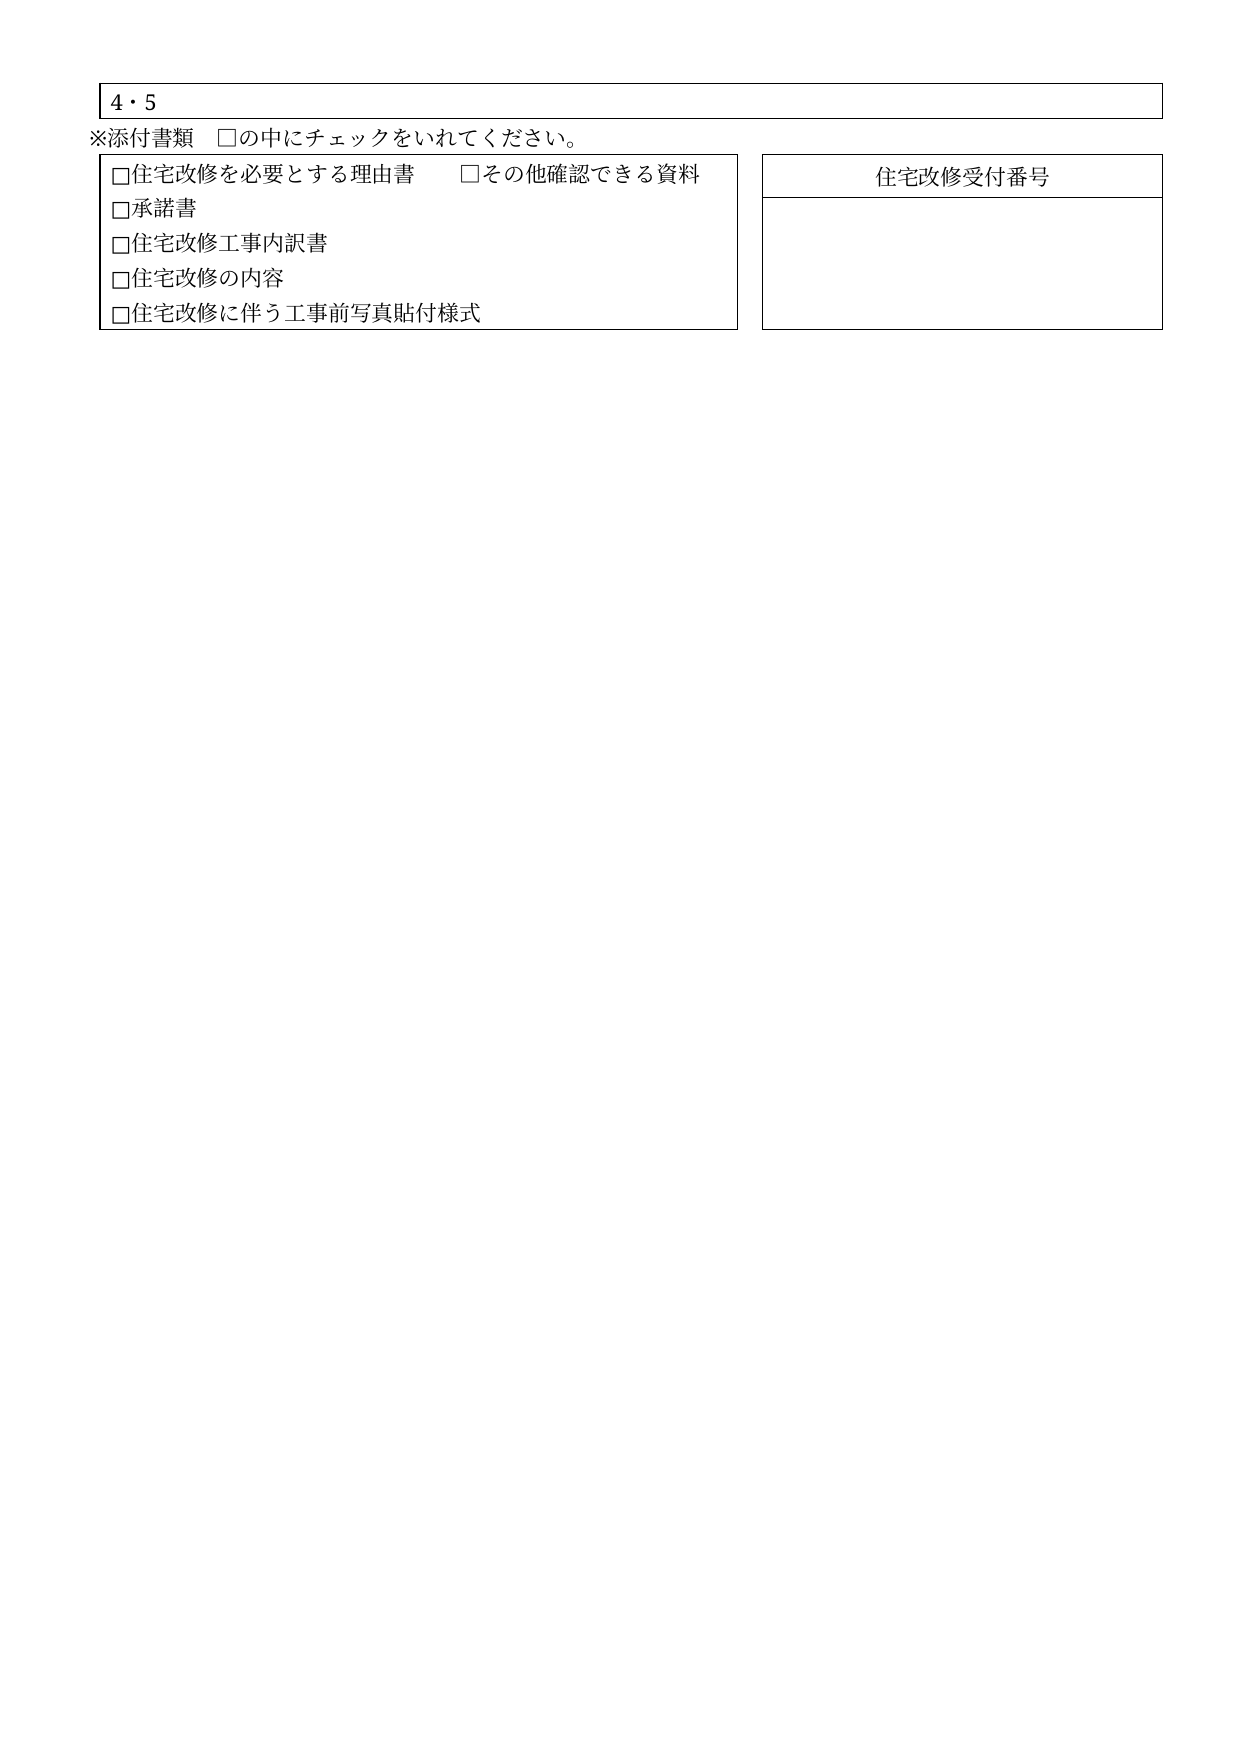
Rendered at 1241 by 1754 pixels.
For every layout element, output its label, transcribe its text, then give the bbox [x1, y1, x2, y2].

table_cell [763, 198, 1162, 329]
table_header 住宅改修受付番号 [763, 155, 1162, 197]
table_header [101, 84, 1162, 118]
table_header [738, 154, 762, 329]
table_header □住宅改修を必要とする理由書 □その他確認できる資料 □承諾書 □住宅改修工事内訳書 □住宅改修の内容 □住宅改修に伴う工事前写真貼付様式 [101, 155, 737, 329]
text ※添付書類 □の中にチェックをいれてください。 [89, 119, 1151, 154]
